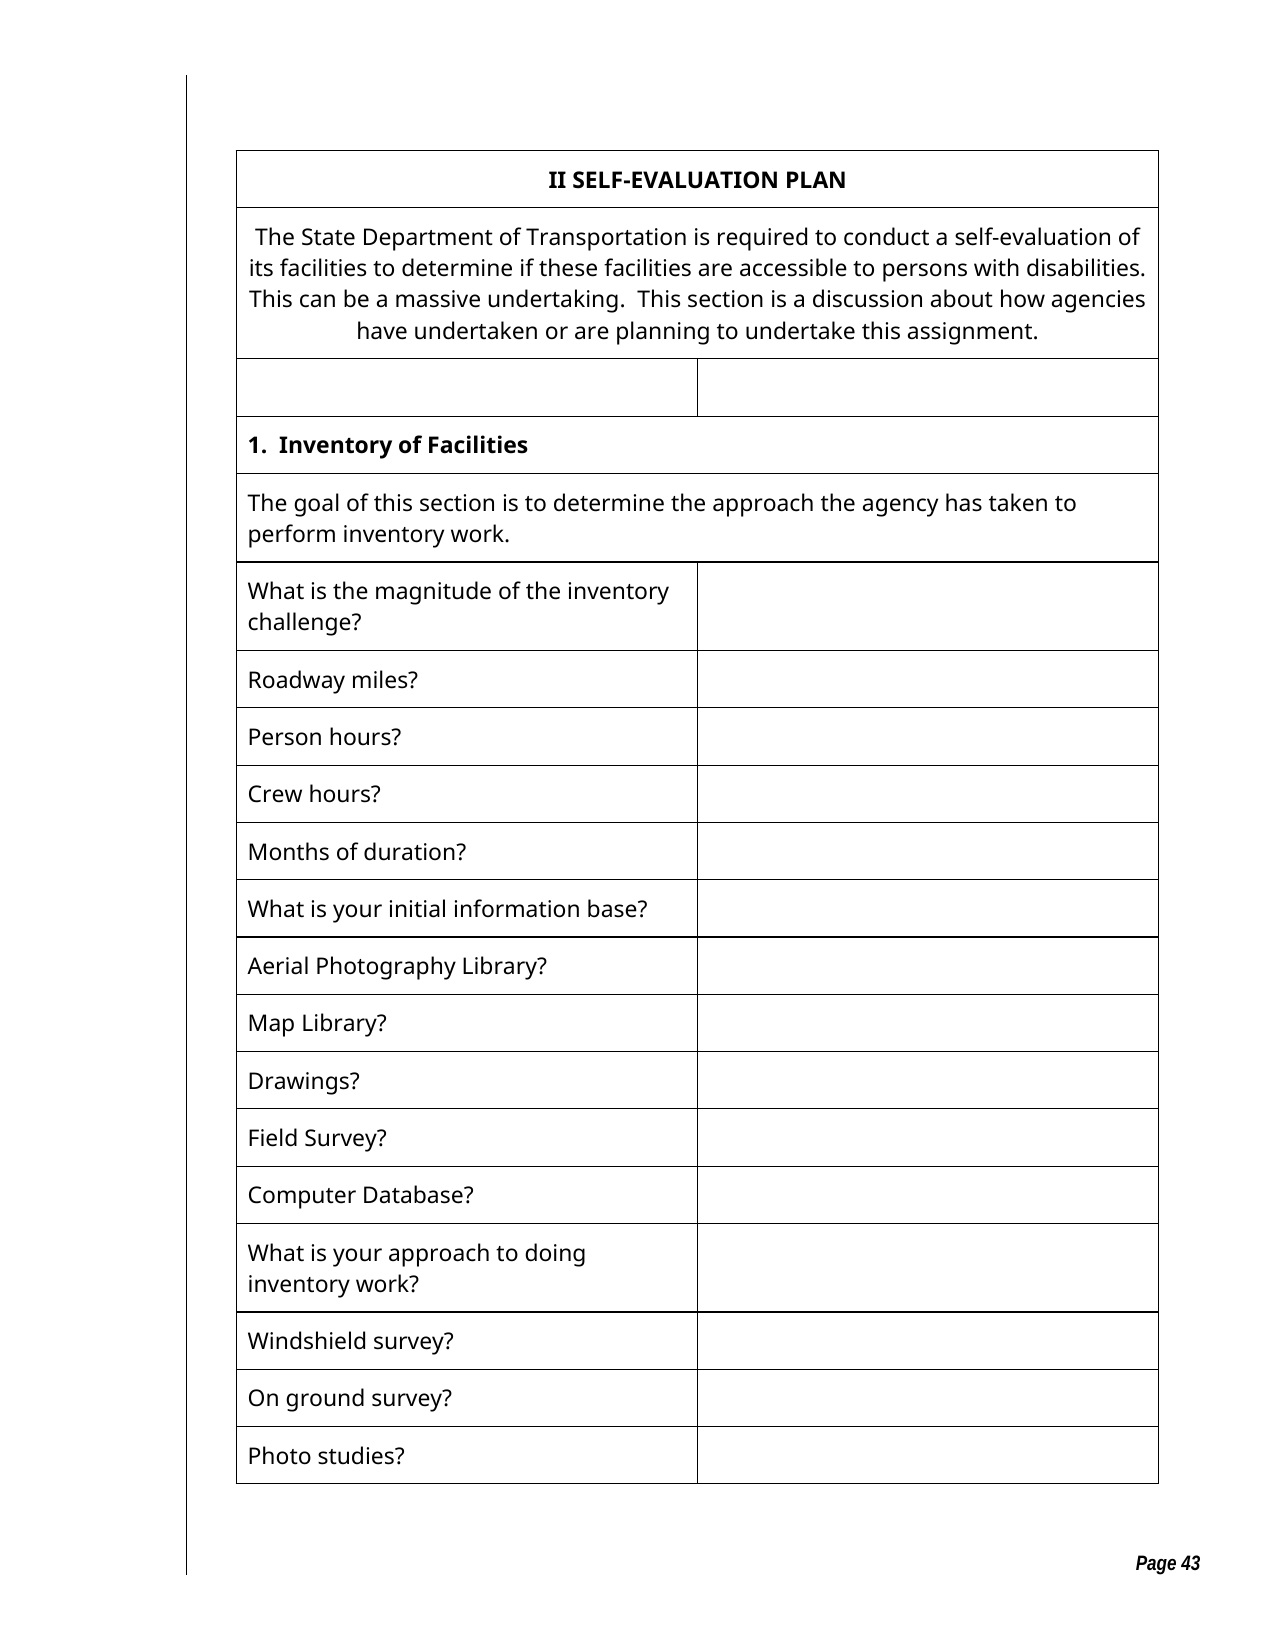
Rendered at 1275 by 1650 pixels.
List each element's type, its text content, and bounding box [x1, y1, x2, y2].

table_cell [698, 708, 1158, 764]
table_cell What is the magnitude of the inventory challenge? [237, 563, 697, 650]
table_cell [698, 766, 1158, 822]
table_cell 1. Inventory of Facilities [237, 417, 1158, 473]
table_cell Aerial Photography Library? [237, 938, 697, 994]
table_cell The State Department of Transportation is required to conduct a self-evaluation of its facilities to determine if these facilities are accessible to persons with disabilities. This can be a massive undertaking. This section is a discussion about how agencies have undertaken or are planning to undertake this assignment. [237, 208, 1158, 358]
table_cell On ground survey? [237, 1370, 697, 1426]
table_cell The goal of this section is to determine the approach the agency has taken to perform inventory work. [237, 474, 1158, 561]
table_cell [698, 938, 1158, 994]
table_header II SELF-EVALUATION PLAN [237, 151, 1158, 207]
table_cell Computer Database? [237, 1167, 697, 1223]
table_cell Crew hours? [237, 766, 697, 822]
table_cell What is your approach to doing inventory work? [237, 1224, 697, 1311]
table_cell Windshield survey? [237, 1313, 697, 1369]
table_cell [698, 1167, 1158, 1223]
table_cell [698, 359, 1158, 416]
table_cell [698, 995, 1158, 1051]
table_cell Person hours? [237, 708, 697, 764]
table_cell Map Library? [237, 995, 697, 1051]
table_cell [698, 563, 1158, 650]
table_cell [698, 880, 1158, 936]
table_cell Months of duration? [237, 823, 697, 879]
table_cell [698, 1370, 1158, 1426]
table_cell [237, 359, 697, 416]
table_cell Roadway miles? [237, 651, 697, 707]
table_cell [698, 1052, 1158, 1108]
table_cell Photo studies? [237, 1427, 697, 1483]
table_cell [698, 823, 1158, 879]
table_cell What is your initial information base? [237, 880, 697, 936]
table_cell [698, 651, 1158, 707]
table_cell [698, 1224, 1158, 1311]
table_cell Field Survey? [237, 1109, 697, 1166]
table_cell Drawings? [237, 1052, 697, 1108]
table_cell [698, 1313, 1158, 1369]
table_cell [698, 1109, 1158, 1166]
table_cell [698, 1427, 1158, 1483]
